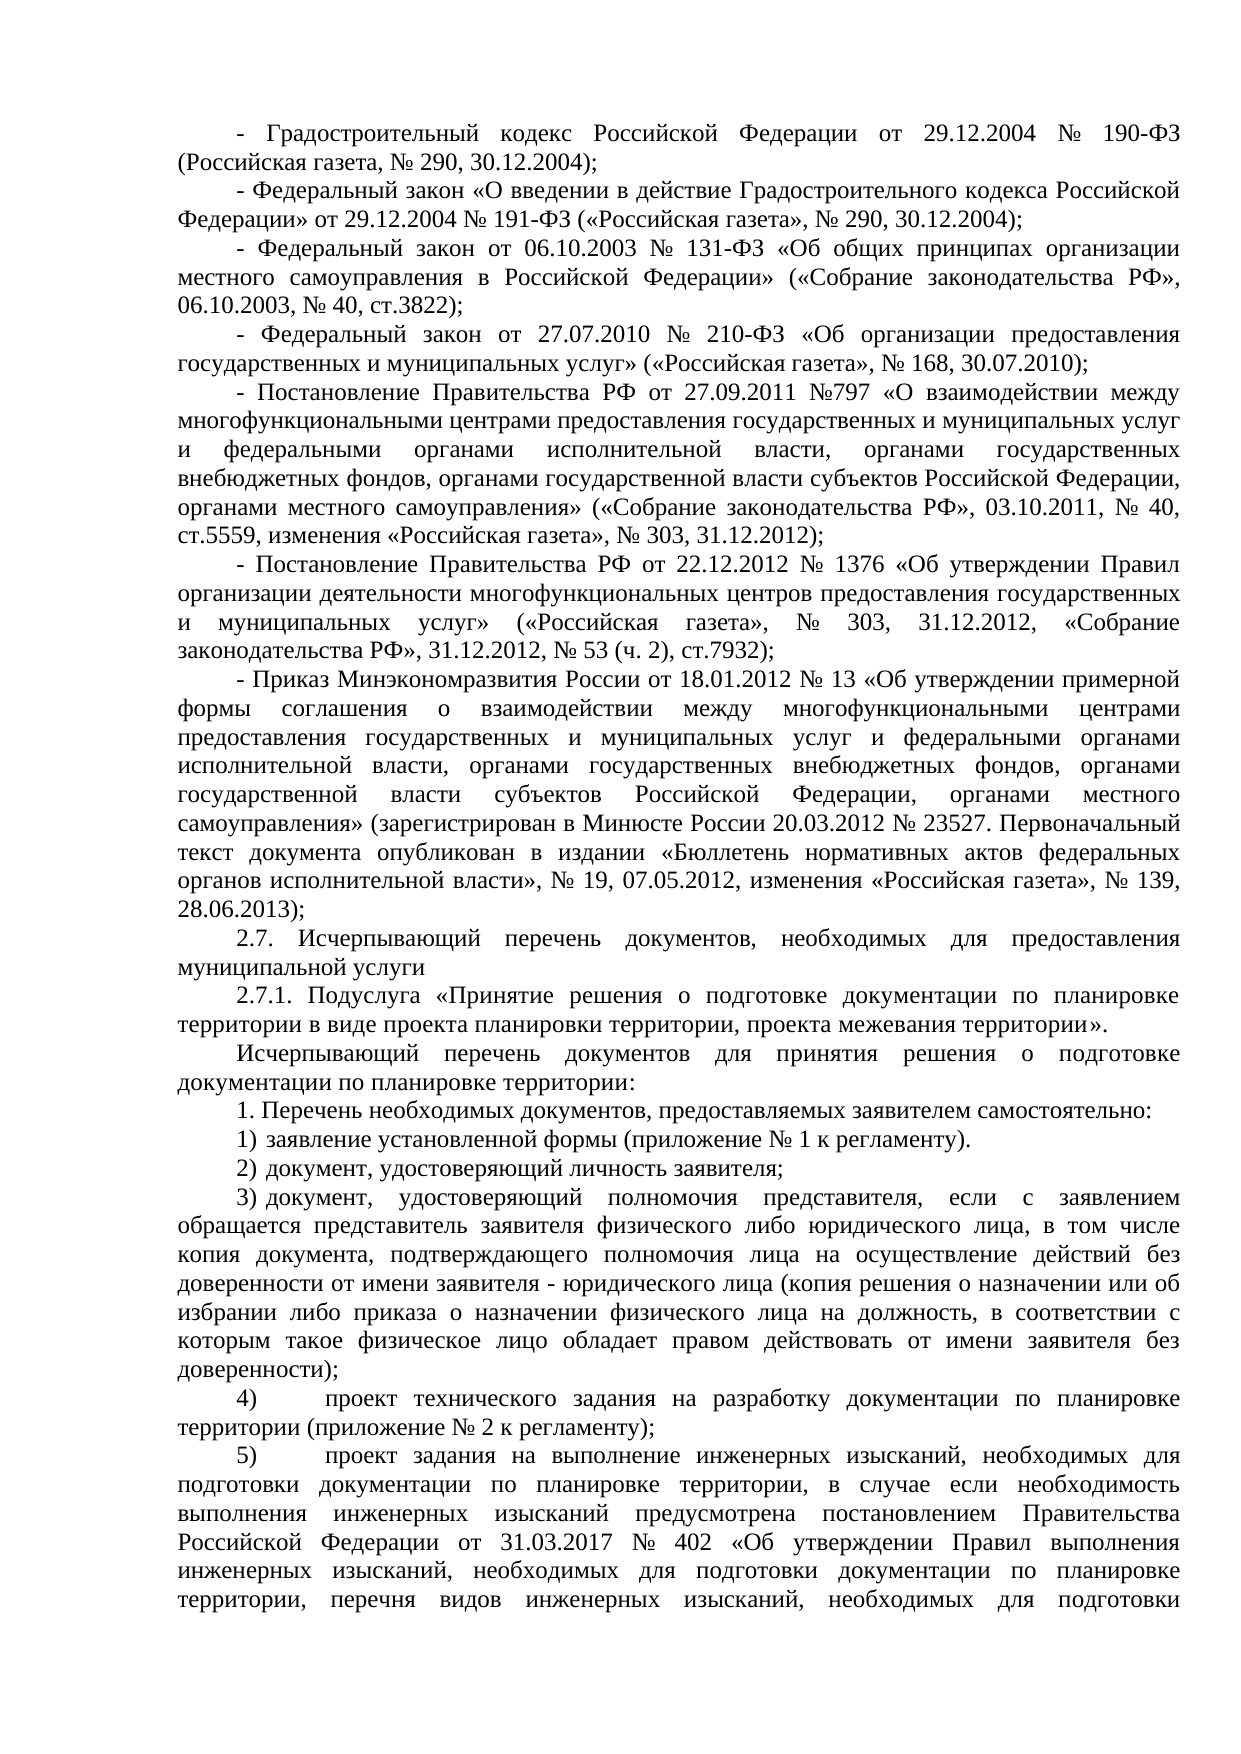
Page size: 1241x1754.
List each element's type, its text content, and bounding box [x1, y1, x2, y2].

list документ, удостоверяющий личность заявителя; [177, 1153, 1181, 1182]
text - Градостроительный кодекс Российской Федерации от 29.12.2004 № 190-ФЗ (Российская газета, № 290, 30.12.2004); [177, 118, 1181, 176]
text - Федеральный закон от 27.07.2010 № 210-ФЗ «Об организации предоставления государственных и муниципальных услуг» («Российская газета», № 168, 30.07.2010); [177, 319, 1181, 377]
text - Приказ Минэкономразвития России от 18.01.2012 № 13 «Об утверждении примерной формы соглашения о взаимодействии между многофункциональными центрами предоставления государственных и муниципальных услуг и федеральными органами исполнительной власти, органами государственных внебюджетных фондов, органами государственной власти субъектов Российской Федерации, органами местного самоуправления» (зарегистрирован в Минюсте России 20.03.2012 № 23527. Первоначальный текст документа опубликован в издании «Бюллетень нормативных актов федеральных органов исполнительной власти», № 19, 07.05.2012, изменения «Российская газета», № 139, 28.06.2013); [177, 664, 1181, 923]
text 2.7. Исчерпывающий перечень документов, необходимых для предоставления муниципальной услуги [177, 923, 1181, 981]
text 1. Перечень необходимых документов, предоставляемых заявителем самостоятельно: [177, 1096, 1181, 1124]
text Исчерпывающий перечень документов для принятия решения о подготовке документации по планировке территории: [177, 1038, 1181, 1096]
text 2.7.1. Подуслуга «Принятие решения о подготовке документации по планировке территории в виде проекта планировки территории, проекта межевания территории». [177, 981, 1181, 1038]
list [177, 1441, 1181, 1613]
text - Постановление Правительства РФ от 27.09.2011 №797 «О взаимодействии между многофункциональными центрами предоставления государственных и муниципальных услуг и федеральными органами исполнительной власти, органами государственных внебюджетных фондов, органами государственной власти субъектов Российской Федерации, органами местного самоуправления» («Собрание законодательства РФ», 03.10.2011, № 40, ст.5559, изменения «Российская газета», № 303, 31.12.2012); [177, 377, 1181, 549]
list документ, удостоверяющий полномочия представителя, если с заявлением обращается представитель заявителя физического либо юридического лица, в том числе копия документа, подтверждающего полномочия лица на осуществление действий без доверенности от имени заявителя - юридического лица (копия решения о назначении или об избрании либо приказа о назначении физического лица на должность, в соответствии с которым такое физическое лицо обладает правом действовать от имени заявителя без доверенности); [177, 1182, 1181, 1383]
text - Федеральный закон «О введении в действие Градостроительного кодекса Российской Федерации» от 29.12.2004 № 191-ФЗ («Российская газета», № 290, 30.12.2004); [177, 176, 1181, 233]
list проект технического задания на разработку документации по планировке территории (приложение № 2 к регламенту); [177, 1383, 1181, 1441]
text - Федеральный закон от 06.10.2003 № 131-ФЗ «Об общих принципах организации местного самоуправления в Российской Федерации» («Собрание законодательства РФ», 06.10.2003, № 40, ст.3822); [177, 233, 1181, 319]
text - Постановление Правительства РФ от 22.12.2012 № 1376 «Об утверждении Правил организации деятельности многофункциональных центров предоставления государственных и муниципальных услуг» («Российская газета», № 303, 31.12.2012, «Собрание законодательства РФ», 31.12.2012, № 53 (ч. 2), ст.7932); [177, 549, 1181, 664]
list заявление установленной формы (приложение № 1 к регламенту). [177, 1124, 1181, 1153]
